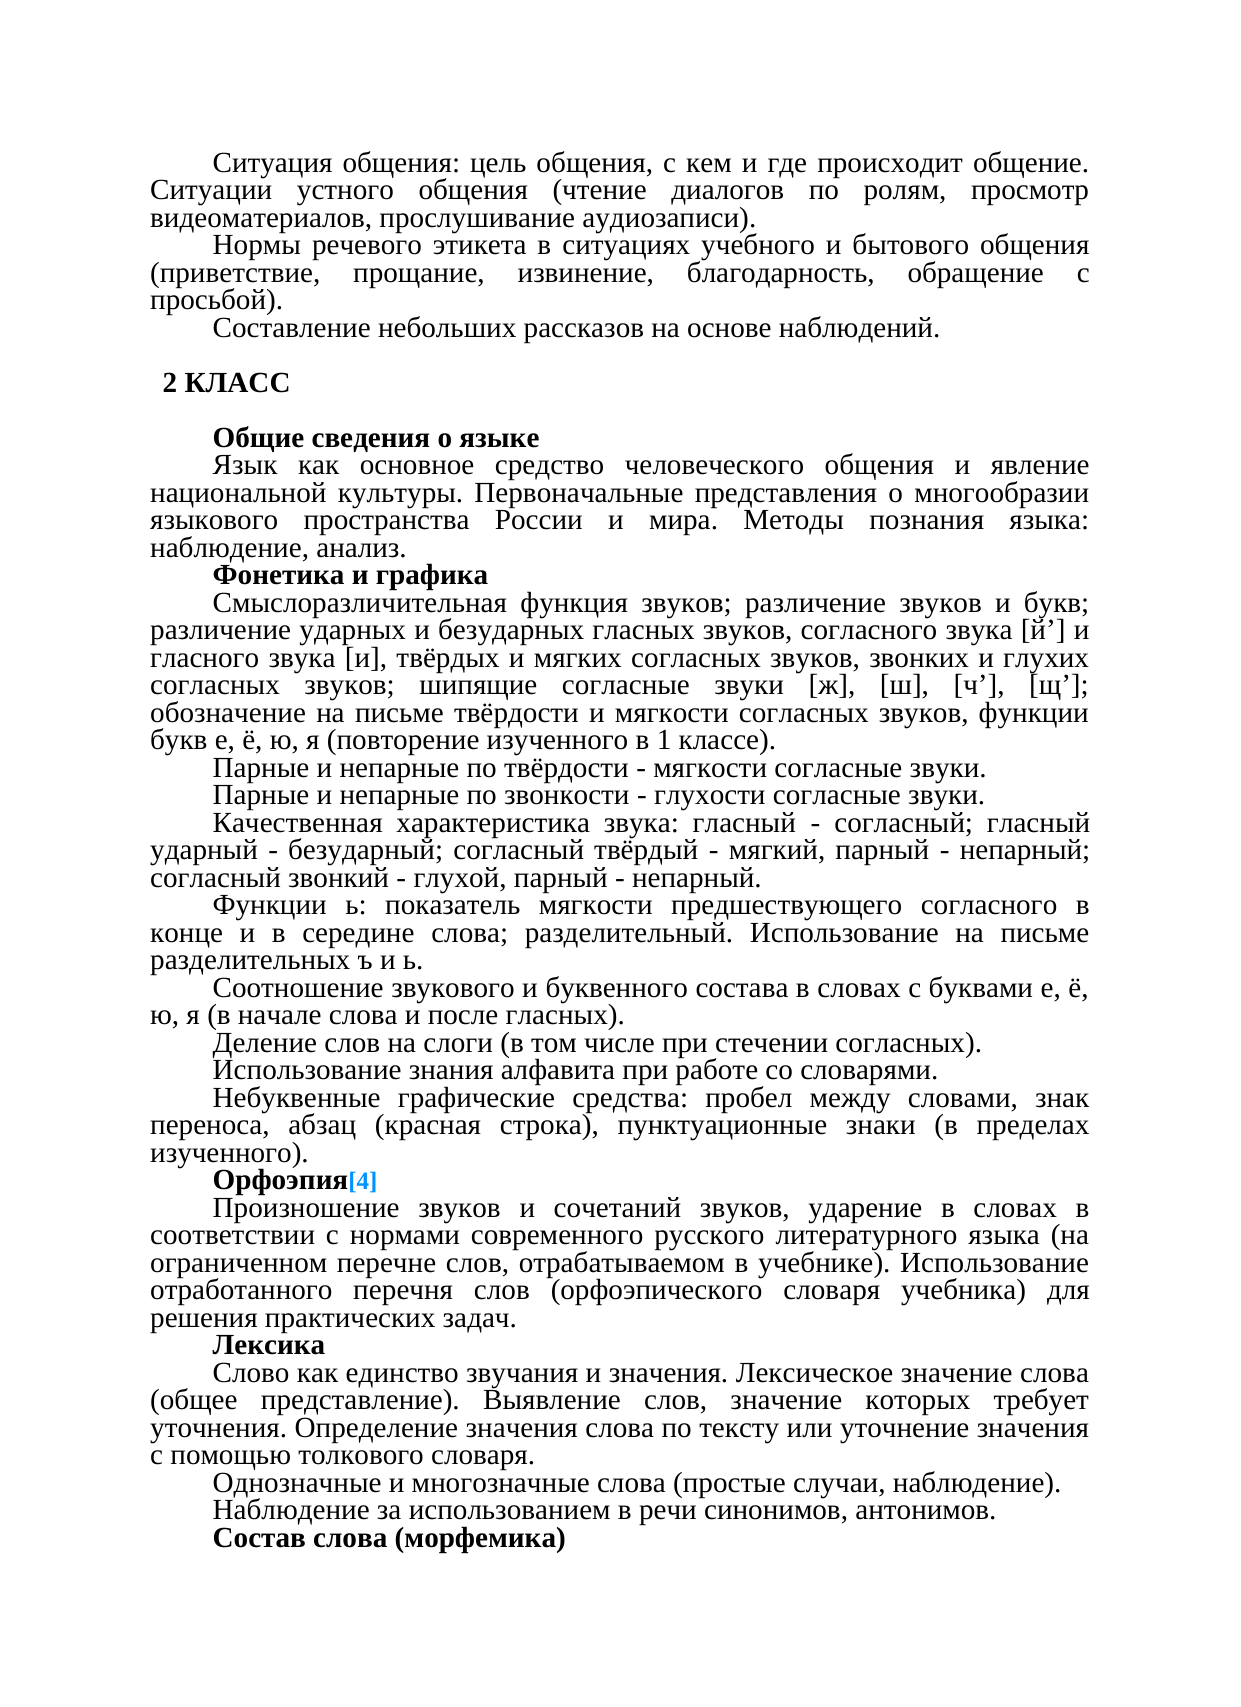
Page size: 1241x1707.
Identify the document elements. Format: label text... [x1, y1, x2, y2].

text Произношение звуков и сочетаний звуков, ударение в словах в соответствии с нормами современного русского литературного языка (на ограниченном перечне слов, отрабатываемом в учебнике). Использование отработанного перечня слов (орфоэпического словаря учебника) для решения практических задач. [150, 1195, 1090, 1332]
text Орфоэпия[4] [150, 1167, 1090, 1195]
text Парные и непарные по твёрдости ‑ мягкости согласные звуки. [150, 755, 1090, 782]
text Использование знания алфавита при работе со словарями. [150, 1057, 1090, 1085]
text Наблюдение за использованием в речи синонимов, антонимов. [150, 1497, 1090, 1525]
text Состав слова (морфемика) [150, 1525, 1090, 1552]
text Нормы речевого этикета в ситуациях учебного и бытового общения (приветствие, прощание, извинение, благодарность, обращение с просьбой). [150, 232, 1090, 315]
text Составление небольших рассказов на основе наблюдений. [150, 315, 1090, 342]
text Небуквенные графические средства: пробел между словами, знак переноса, абзац (красная строка), пунктуационные знаки (в пределах изученного). [150, 1085, 1090, 1167]
text Язык как основное средство человеческого общения и явление национальной культуры. Первоначальные представления о многообразии языкового пространства России и мира. Методы познания языка: наблюдение, анализ. [150, 452, 1090, 562]
text Смыслоразличительная функция звуков; различение звуков и букв; различение ударных и безударных гласных звуков, согласного звука [й’] и гласного звука [и], твёрдых и мягких согласных звуков, звонких и глухих согласных звуков; шипящие согласные звуки [ж], [ш], [ч’], [щ’]; обозначение на письме твёрдости и мягкости согласных звуков, функции букв е, ё, ю, я (повторение изученного в 1 классе). [150, 590, 1090, 755]
text Качественная характеристика звука: гласный ‑ согласный; гласный ударный ‑ безударный; согласный твёрдый ‑ мягкий, парный ‑ непарный; согласный звонкий ‑ глухой, парный ‑ непарный. [150, 810, 1090, 892]
text 2 КЛАСС [162, 370, 1090, 397]
text Соотношение звукового и буквенного состава в словах с буквами е, ё, ю, я (в начале слова и после гласных). [150, 975, 1090, 1030]
text Деление слов на слоги (в том числе при стечении согласных). [150, 1030, 1090, 1057]
text Лексика [150, 1332, 1090, 1360]
text Ситуация общения: цель общения, с кем и где происходит общение. Ситуации устного общения (чтение диалогов по ролям, просмотр видеоматериалов, прослушивание аудиозаписи). [150, 150, 1090, 232]
text Фонетика и графика [150, 562, 1090, 590]
text Общие сведения о языке [150, 425, 1090, 452]
text Однозначные и многозначные слова (простые случаи, наблюдение). [150, 1470, 1090, 1497]
text Слово как единство звучания и значения. Лексическое значение слова (общее представление). Выявление слов, значение которых требует уточнения. Определение значения слова по тексту или уточнение значения с помощью толкового словаря. [150, 1360, 1090, 1470]
text Парные и непарные по звонкости ‑ глухости согласные звуки. [150, 782, 1090, 810]
text Функции ь: показатель мягкости предшествующего согласного в конце и в середине слова; разделительный. Использование на письме разделительных ъ и ь. [150, 892, 1090, 975]
